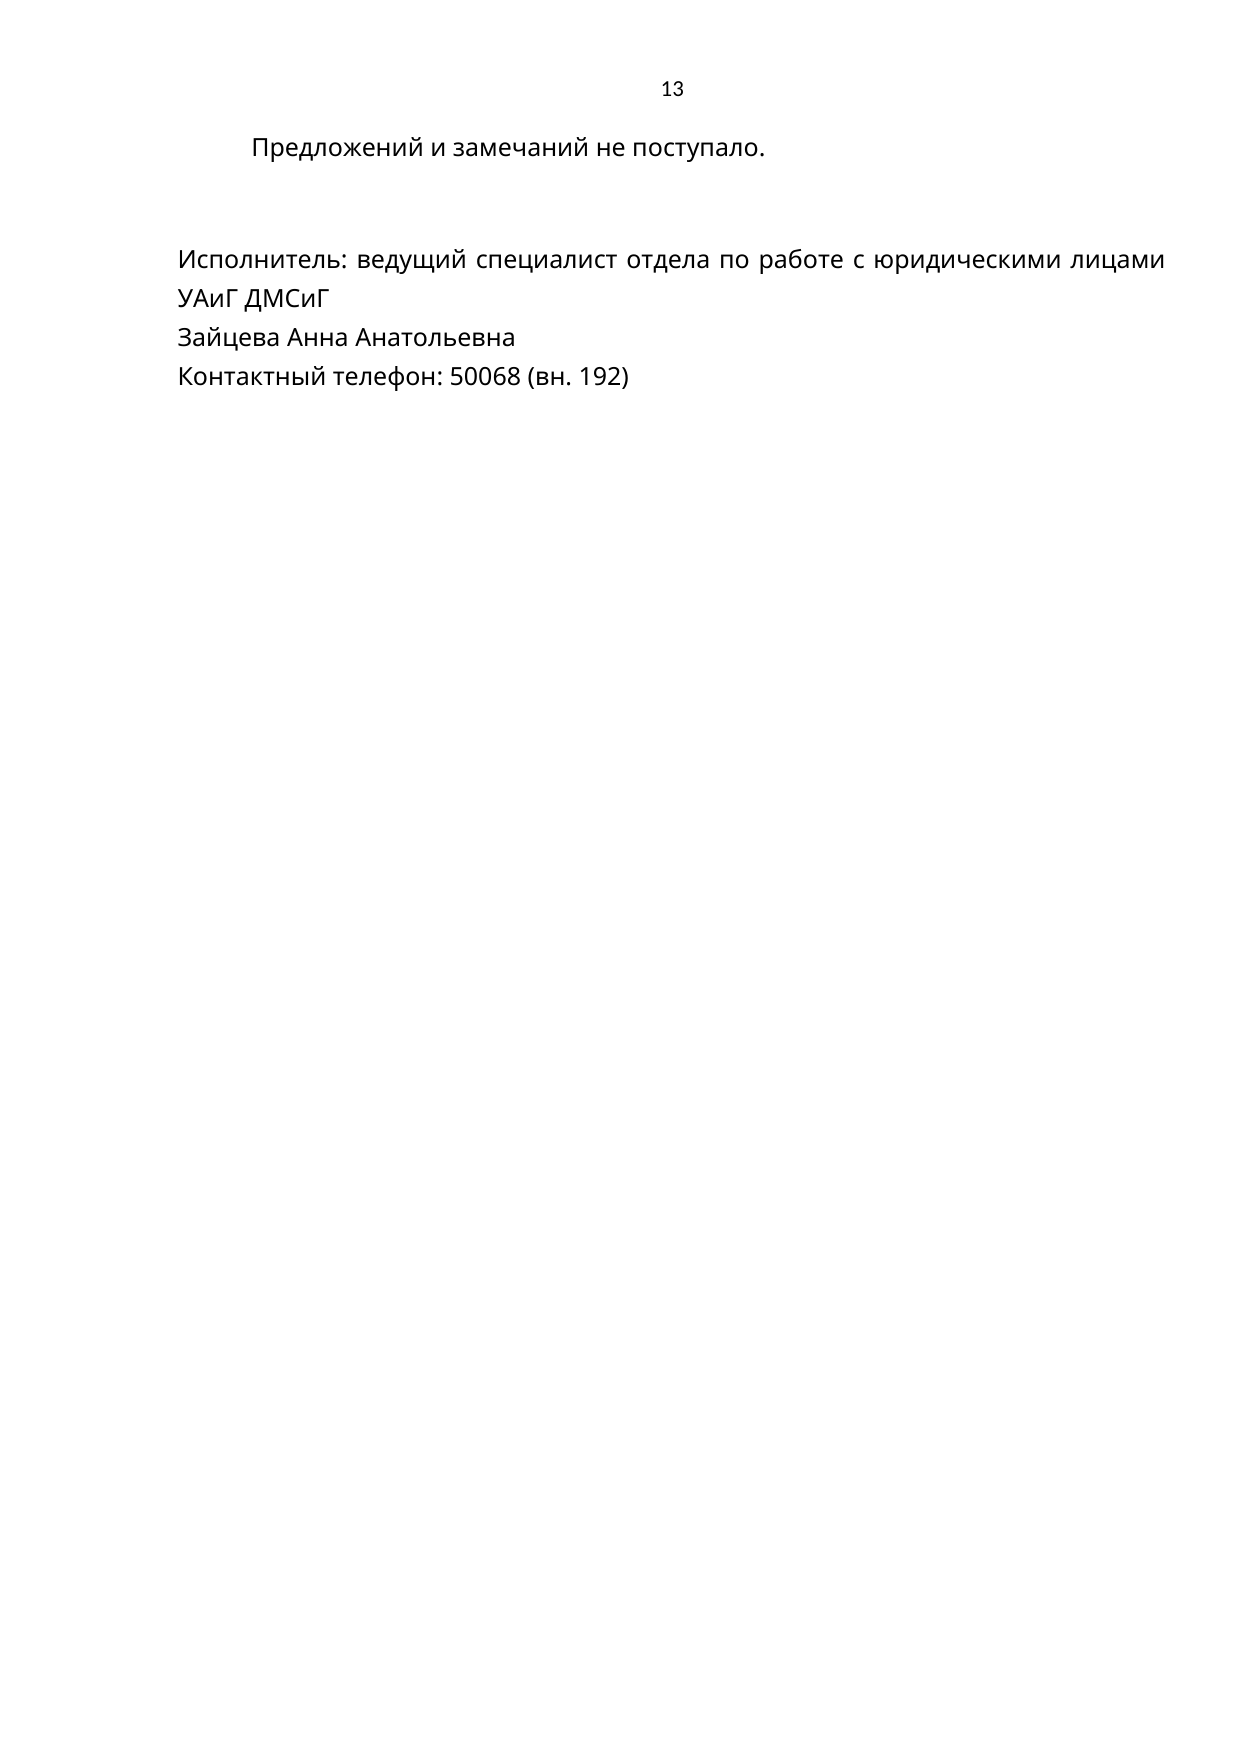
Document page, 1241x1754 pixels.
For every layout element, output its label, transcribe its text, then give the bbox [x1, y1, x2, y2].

text Исполнитель: ведущий специалист отдела по работе с юридическими лицами УАиГ ДМСиГ [177, 242, 1167, 315]
text Предложений и замечаний не поступало. [177, 130, 1167, 164]
text Зайцева Анна Анатольевна [177, 320, 1167, 354]
text Контактный телефон: 50068 (вн. 192) [177, 359, 1167, 393]
